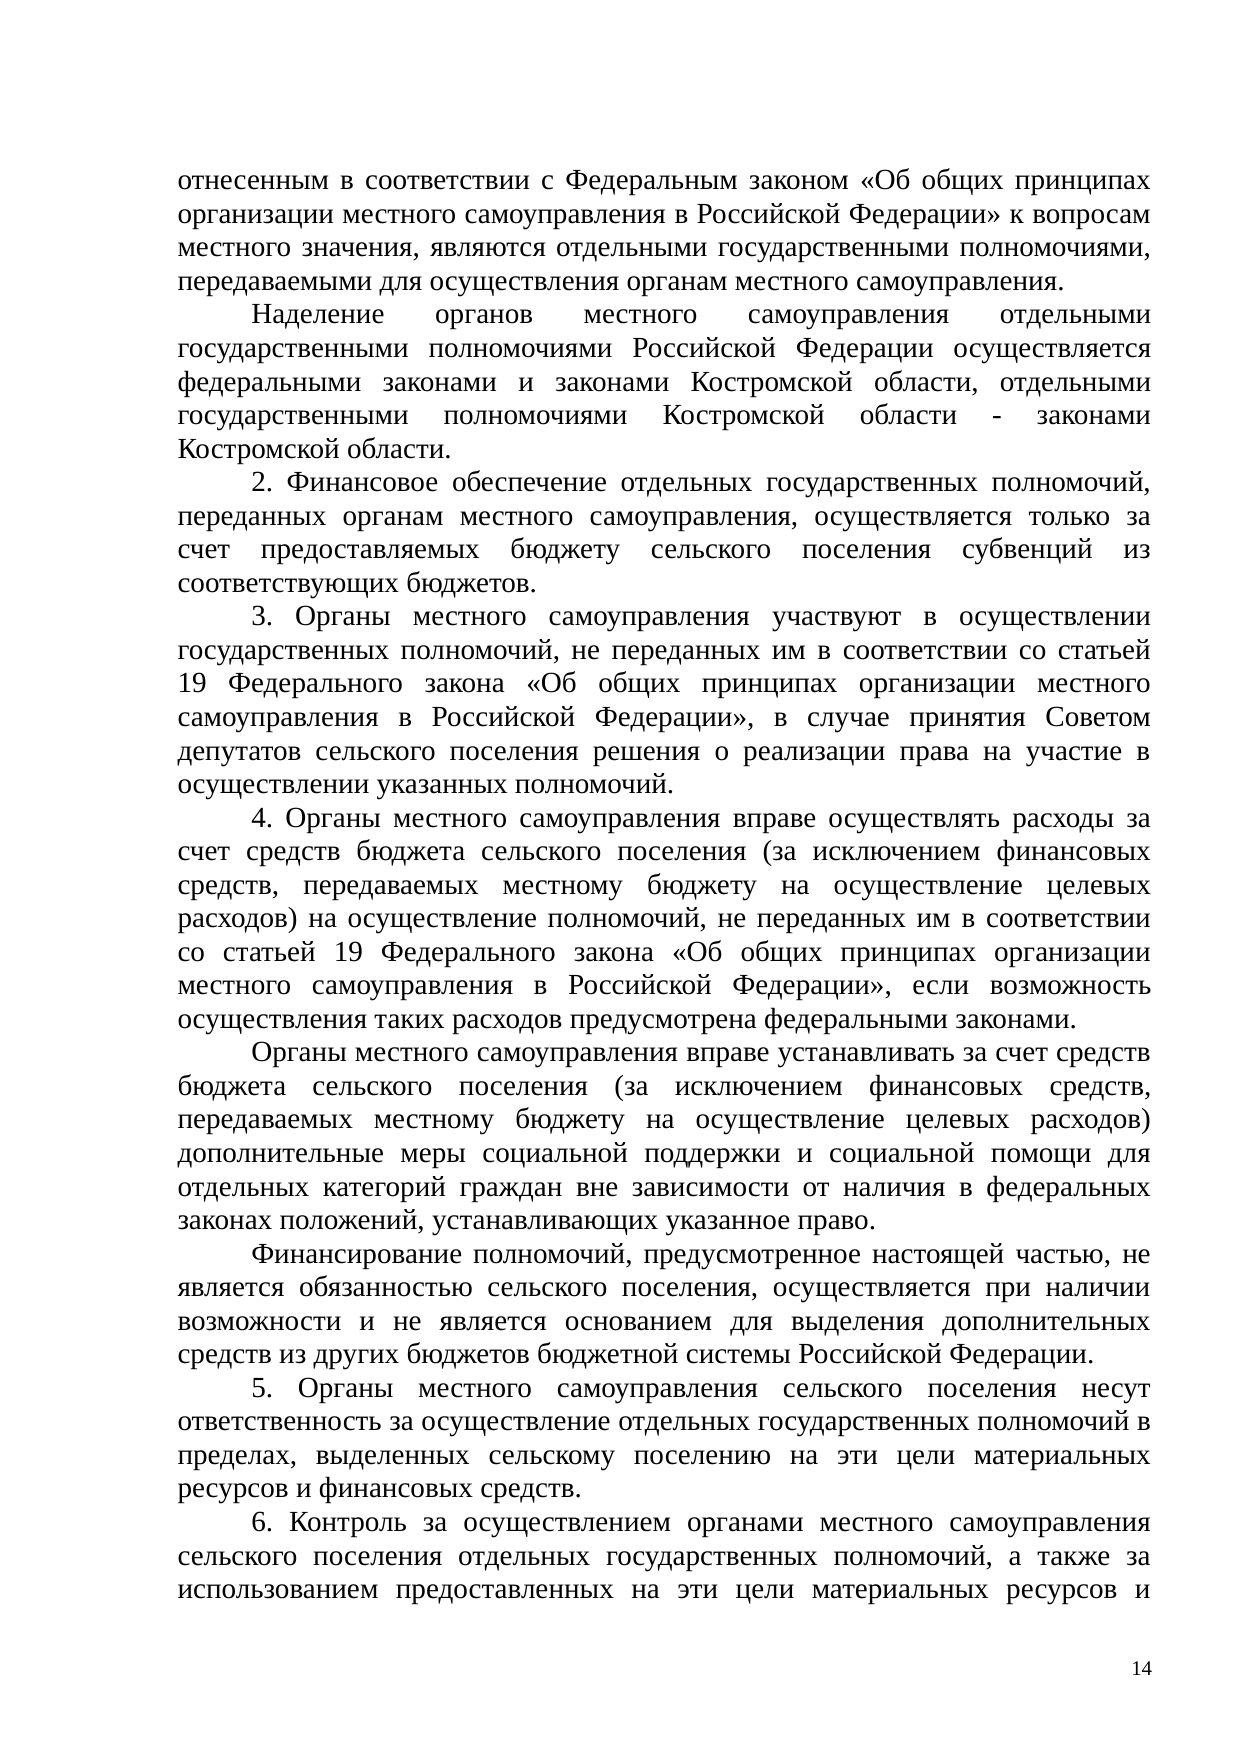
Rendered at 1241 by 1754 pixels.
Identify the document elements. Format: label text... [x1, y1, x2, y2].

text 5. Органы местного самоуправления сельского поселения несут ответственность за осуществление отдельных государственных полномочий в пределах, выделенных сельскому поселению на эти цели материальных ресурсов и финансовых средств. [177, 1370, 1152, 1504]
text Наделение органов местного самоуправления отдельными государственными полномочиями Российской Федерации осуществляется федеральными законами и законами Костромской области, отдельными государственными полномочиями Костромской области - законами Костромской области. [177, 297, 1152, 464]
text Органы местного самоуправления вправе устанавливать за счет средств бюджета сельского поселения (за исключением финансовых средств, передаваемых местному бюджету на осуществление целевых расходов) дополнительные меры социальной поддержки и социальной помощи для отдельных категорий граждан вне зависимости от наличия в федеральных законах положений, устанавливающих указанное право. [177, 1034, 1152, 1236]
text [177, 162, 1152, 297]
text Финансирование полномочий, предусмотренное настоящей частью, не является обязанностью сельского поселения, осуществляется при наличии возможности и не является основанием для выделения дополнительных средств из других бюджетов бюджетной системы Российской Федерации. [177, 1236, 1152, 1370]
text 2. Финансовое обеспечение отдельных государственных полномочий, переданных органам местного самоуправления, осуществляется только за счет предоставляемых бюджету сельского поселения субвенций из соответствующих бюджетов. [177, 464, 1152, 598]
text 4. Органы местного самоуправления вправе осуществлять расходы за счет средств бюджета сельского поселения (за исключением финансовых средств, передаваемых местному бюджету на осуществление целевых расходов) на осуществление полномочий, не переданных им в соответствии со статьей 19 Федерального закона «Об общих принципах организации местного самоуправления в Российской Федерации», если возможность осуществления таких расходов предусмотрена федеральными законами. [177, 800, 1152, 1034]
text 3. Органы местного самоуправления участвуют в осуществлении государственных полномочий, не переданных им в соответствии со статьей 19 Федерального закона «Об общих принципах организации местного самоуправления в Российской Федерации», в случае принятия Советом депутатов сельского поселения решения о реализации права на участие в осуществлении указанных полномочий. [177, 598, 1152, 800]
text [177, 1504, 1152, 1605]
